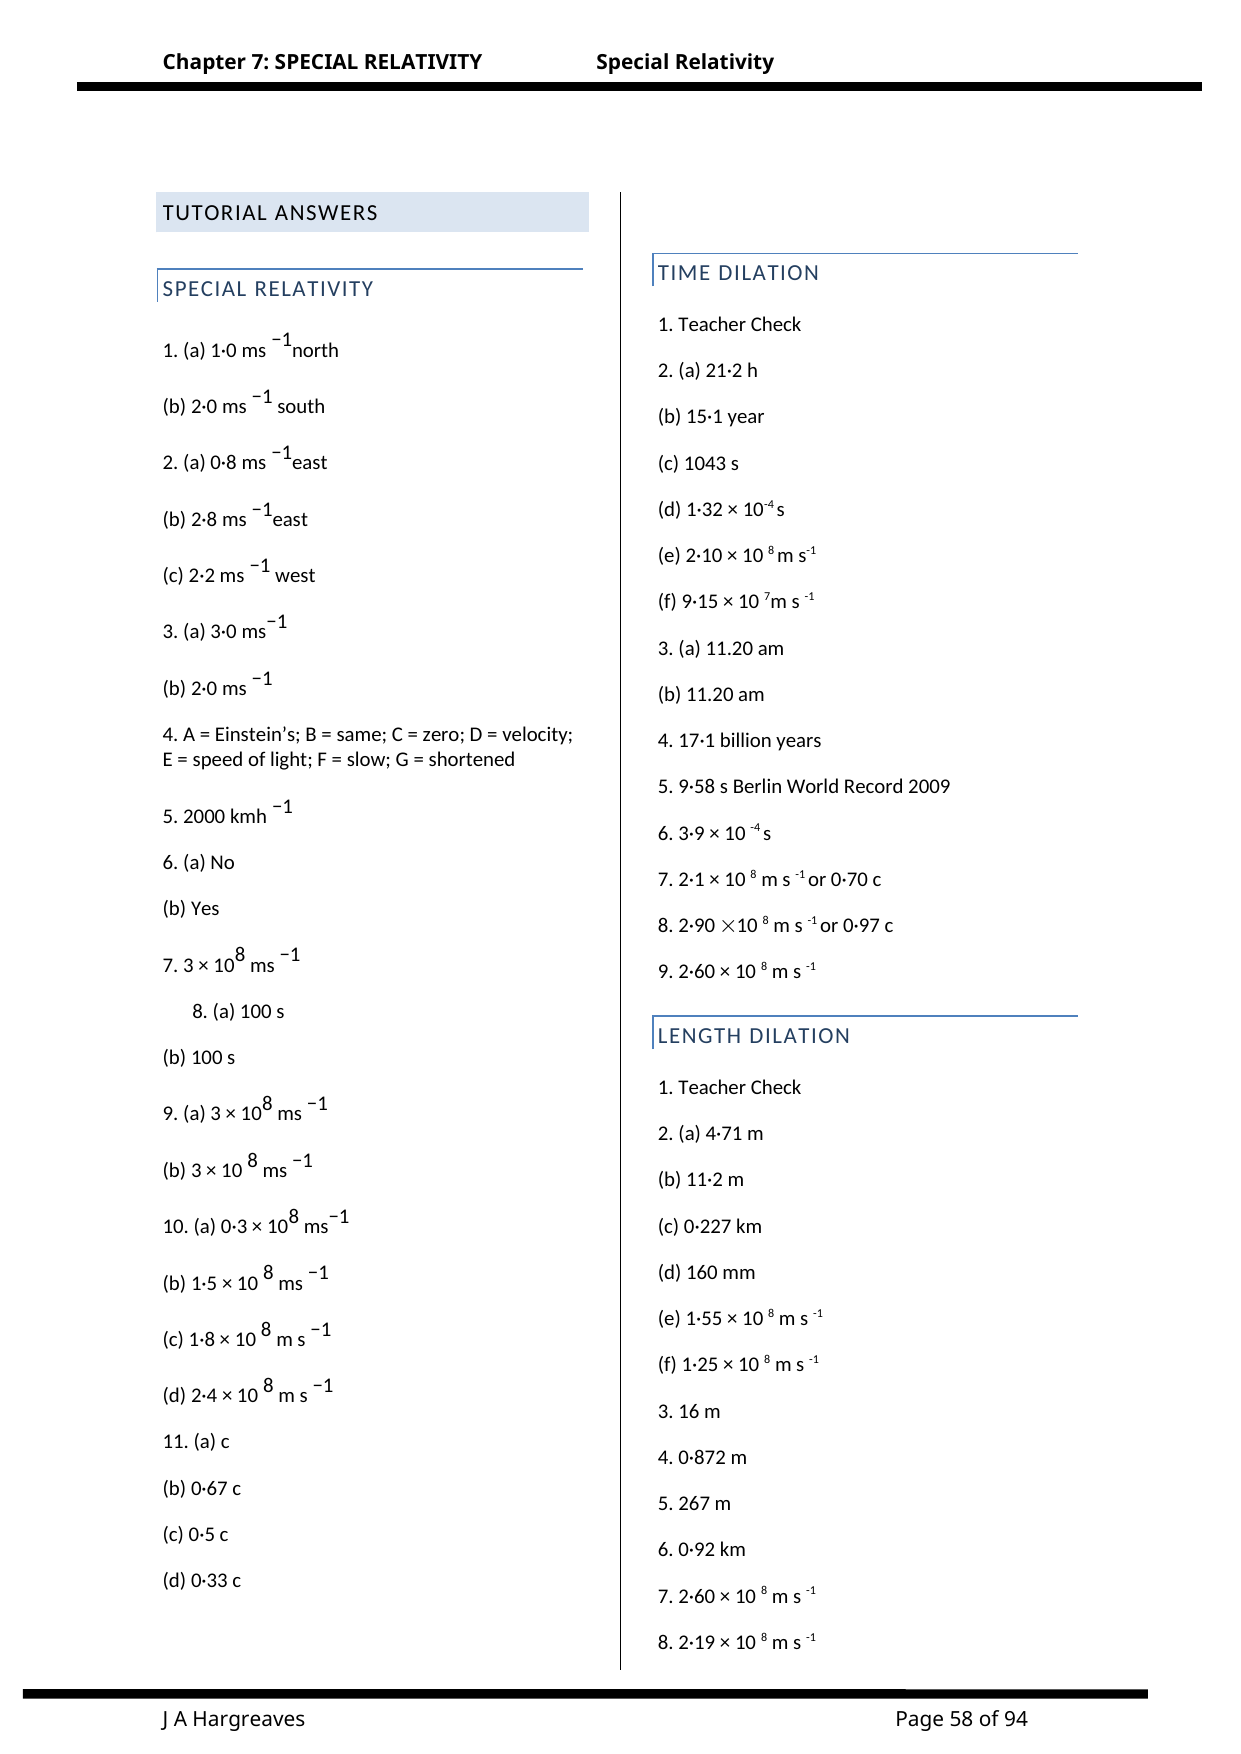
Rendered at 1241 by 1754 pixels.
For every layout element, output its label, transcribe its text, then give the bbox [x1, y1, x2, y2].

text (b) 11.20 am [658, 681, 1078, 707]
text 5. 267 m [658, 1490, 1078, 1516]
text 6. 0·92 km [658, 1537, 1078, 1562]
text 6. 3·9 × 10 -4 s [658, 820, 1078, 845]
text (b) 1·5 × 10 8 ms −1 [162, 1259, 583, 1295]
text 7. 2·1 × 10 8 m s -1 or 0·70 c [658, 866, 1078, 892]
text 6. (a) No [162, 849, 583, 874]
text 3. (a) 11.20 am [658, 635, 1078, 660]
text (d) 1·32 × 10-4 s [658, 496, 1078, 522]
text 1. (a) 1·0 ms −1north [162, 327, 583, 362]
subtitle Tutorial Answers [163, 198, 583, 226]
text (d) 160 mm [658, 1259, 1078, 1284]
text (b) 2·8 ms −1east [162, 496, 583, 531]
text (b) 2·0 ms −1 [162, 665, 583, 700]
text (c) 1·8 × 10 8 m s −1 [162, 1316, 583, 1351]
text (c) 1043 s [658, 450, 1078, 475]
text 9. 2·60 × 10 8 m s -1 [658, 959, 1078, 984]
text 1. Teacher Check [658, 311, 1078, 337]
text 3. (a) 3·0 ms−1 [162, 608, 583, 644]
subtitle Special relativity [158, 270, 583, 302]
text (c) 2·2 ms −1 west [162, 552, 583, 588]
text 2. (a) 4·71 m [658, 1120, 1078, 1146]
text 11. (a) c [162, 1429, 583, 1454]
text 9. (a) 3 × 108 ms −1 [162, 1091, 583, 1126]
text (b) 100 s [162, 1044, 583, 1070]
text (b) 0·67 c [162, 1475, 583, 1500]
text (b) Yes [162, 895, 583, 921]
text (c) 0·5 c [162, 1521, 583, 1547]
text 7. 3 × 108 ms −1 [162, 942, 583, 977]
text (f) 1·25 × 10 8 m s -1 [658, 1352, 1078, 1377]
text 5. 2000 kmh −1 [162, 793, 583, 828]
text 8. (a) 100 s [192, 998, 583, 1023]
text (d) 2·4 × 10 8 m s −1 [162, 1372, 583, 1408]
text (e) 2·10 × 10 8 m s-1 [658, 542, 1078, 568]
text 5. 9·58 s Berlin World Record 2009 [658, 774, 1078, 799]
text (b) 11·2 m [658, 1167, 1078, 1192]
text (d) 0·33 c [162, 1567, 583, 1593]
subtitle Time dilation [654, 254, 1078, 286]
text (f) 9·15 × 10 7m s -1 [658, 589, 1078, 614]
text (c) 0·227 km [658, 1213, 1078, 1238]
text 2. (a) 21·2 h [658, 357, 1078, 383]
text 8. 2·90 10 8 m s -1 or 0·97 c [658, 912, 1078, 938]
text 10. (a) 0·3 × 108 ms−1 [162, 1203, 583, 1239]
subtitle Length dilation [654, 1017, 1078, 1049]
text 7. 2·60 × 10 8 m s -1 [658, 1583, 1078, 1608]
text (b) 2·0 ms −1 south [162, 383, 583, 418]
text (b) 3 × 10 8 ms −1 [162, 1147, 583, 1182]
text 2. (a) 0·8 ms −1east [162, 439, 583, 475]
text 3. 16 m [658, 1398, 1078, 1423]
text 4. 0·872 m [658, 1444, 1078, 1469]
text 4. A = Einstein’s; B = same; C = zero; D = velocity; E = speed of light; F = slow; G = shortened [162, 721, 583, 772]
text (b) 15·1 year [658, 404, 1078, 429]
text 1. Teacher Check [658, 1074, 1078, 1099]
text 4. 17·1 billion years [658, 727, 1078, 753]
text (e) 1·55 × 10 8 m s -1 [658, 1305, 1078, 1331]
text 8. 2·19 × 10 8 m s -1 [658, 1629, 1078, 1654]
